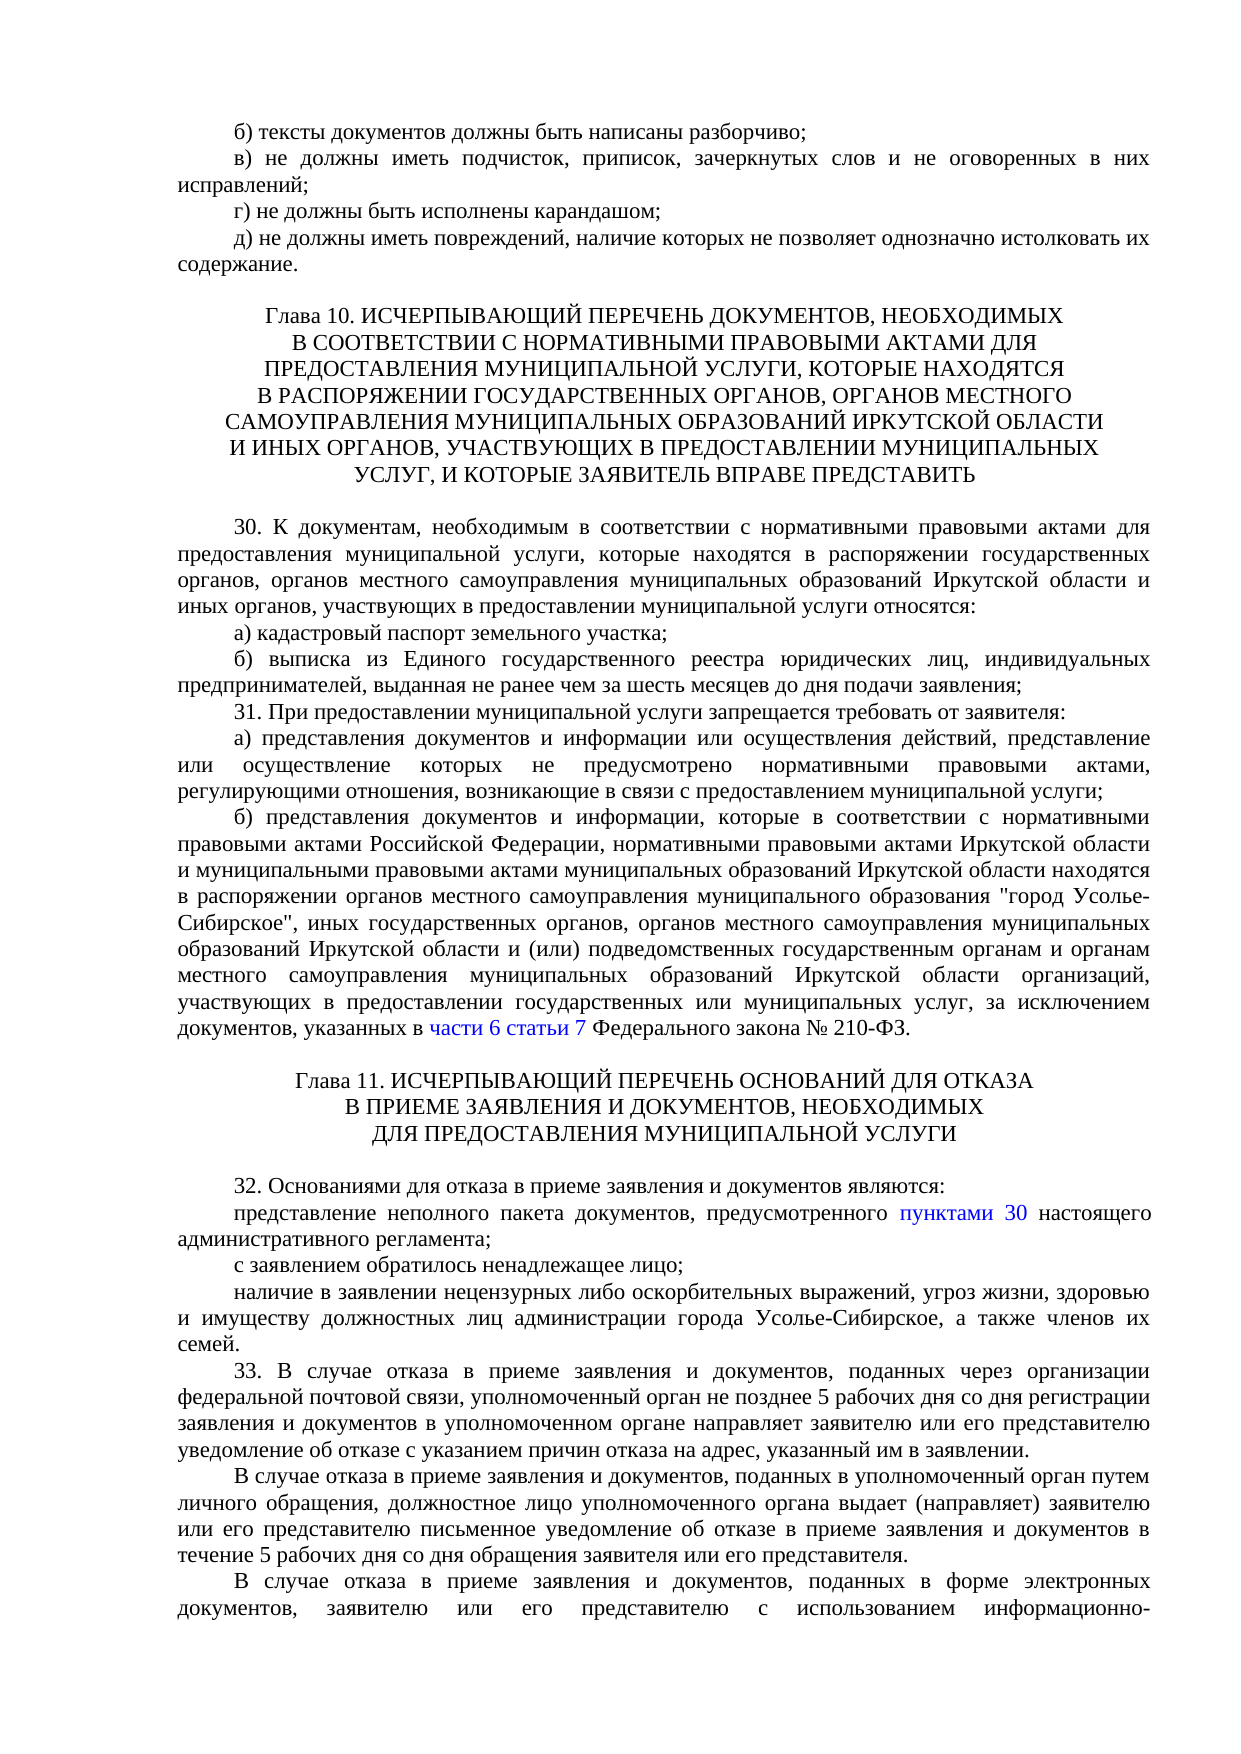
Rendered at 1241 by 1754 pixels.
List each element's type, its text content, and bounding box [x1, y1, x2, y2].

text САМОУПРАВЛЕНИЯ МУНИЦИПАЛЬНЫХ ОБРАЗОВАНИЙ ИРКУТСКОЙ ОБЛАСТИ [177, 408, 1152, 434]
text д) не должны иметь повреждений, наличие которых не позволяет однозначно истолковать их содержание. [177, 223, 1152, 276]
text И ИНЫХ ОРГАНОВ, УЧАСТВУЮЩИХ В ПРЕДОСТАВЛЕНИИ МУНИЦИПАЛЬНЫХ [177, 434, 1152, 461]
text В случае отказа в приеме заявления и документов, поданных в уполномоченный орган путем личного обращения, должностное лицо уполномоченного органа выдает (направляет) заявителю или его представителю письменное уведомление об отказе в приеме заявления и документов в течение 5 рабочих дня со дня обращения заявителя или его представителя. [177, 1462, 1152, 1568]
text УСЛУГ, И КОТОРЫЕ ЗАЯВИТЕЛЬ ВПРАВЕ ПРЕДСТАВИТЬ [177, 461, 1152, 487]
text г) не должны быть исполнены карандашом; [177, 197, 1152, 223]
text 32. Основаниями для отказа в приеме заявления и документов являются: [177, 1172, 1152, 1199]
text В СООТВЕТСТВИИ С НОРМАТИВНЫМИ ПРАВОВЫМИ АКТАМИ ДЛЯ [177, 329, 1152, 355]
text В РАСПОРЯЖЕНИИ ГОСУДАРСТВЕННЫХ ОРГАНОВ, ОРГАНОВ МЕСТНОГО [177, 382, 1152, 408]
text 30. К документам, необходимым в соответствии с нормативными правовыми актами для предоставления муниципальной услуги, которые находятся в распоряжении государственных органов, органов местного самоуправления муниципальных образований Иркутской области и иных органов, участвующих в предоставлении муниципальной услуги относятся: [177, 513, 1152, 619]
text наличие в заявлении нецензурных либо оскорбительных выражений, угроз жизни, здоровью и имуществу должностных лиц администрации города Усолье-Сибирское, а также членов их семей. [177, 1278, 1152, 1357]
text б) тексты документов должны быть написаны разборчиво; [177, 118, 1152, 144]
text представление неполного пакета документов, предусмотренного пунктами 30 настоящего административного регламента; [177, 1199, 1152, 1251]
text В ПРИЕМЕ ЗАЯВЛЕНИЯ И ДОКУМЕНТОВ, НЕОБХОДИМЫХ [177, 1093, 1152, 1119]
text ДЛЯ ПРЕДОСТАВЛЕНИЯ МУНИЦИПАЛЬНОЙ УСЛУГИ [177, 1119, 1152, 1146]
text с заявлением обратилось ненадлежащее лицо; [177, 1251, 1152, 1278]
text Глава 10. ИСЧЕРПЫВАЮЩИЙ ПЕРЕЧЕНЬ ДОКУМЕНТОВ, НЕОБХОДИМЫХ [177, 303, 1152, 329]
text а) кадастровый паспорт земельного участка; [177, 619, 1152, 645]
text Глава 11. ИСЧЕРПЫВАЮЩИЙ ПЕРЕЧЕНЬ ОСНОВАНИЙ ДЛЯ ОТКАЗА [177, 1067, 1152, 1093]
text а) представления документов и информации или осуществления действий, представление или осуществление которых не предусмотрено нормативными правовыми актами, регулирующими отношения, возникающие в связи с предоставлением муниципальной услуги; [177, 724, 1152, 803]
text б) выписка из Единого государственного реестра юридических лиц, индивидуальных предпринимателей, выданная не ранее чем за шесть месяцев до дня подачи заявления; [177, 645, 1152, 698]
text 33. В случае отказа в приеме заявления и документов, поданных через организации федеральной почтовой связи, уполномоченный орган не позднее 5 рабочих дня со дня регистрации заявления и документов в уполномоченном органе направляет заявителю или его представителю уведомление об отказе с указанием причин отказа на адрес, указанный им в заявлении. [177, 1357, 1152, 1462]
text б) представления документов и информации, которые в соответствии с нормативными правовыми актами Российской Федерации, нормативными правовыми актами Иркутской области и муниципальными правовыми актами муниципальных образований Иркутской области находятся в распоряжении органов местного самоуправления муниципального образования "город Усолье-Сибирское", иных государственных органов, органов местного самоуправления муниципальных образований Иркутской области и (или) подведомственных государственным органам и органам местного самоуправления муниципальных образований Иркутской области организаций, участвующих в предоставлении государственных или муниципальных услуг, за исключением документов, указанных в части 6 статьи 7 Федерального закона № 210-ФЗ. [177, 803, 1152, 1041]
text 31. При предоставлении муниципальной услуги запрещается требовать от заявителя: [177, 698, 1152, 724]
text в) не должны иметь подчисток, приписок, зачеркнутых слов и не оговоренных в них исправлений; [177, 144, 1152, 197]
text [177, 1568, 1152, 1620]
text ПРЕДОСТАВЛЕНИЯ МУНИЦИПАЛЬНОЙ УСЛУГИ, КОТОРЫЕ НАХОДЯТСЯ [177, 355, 1152, 382]
